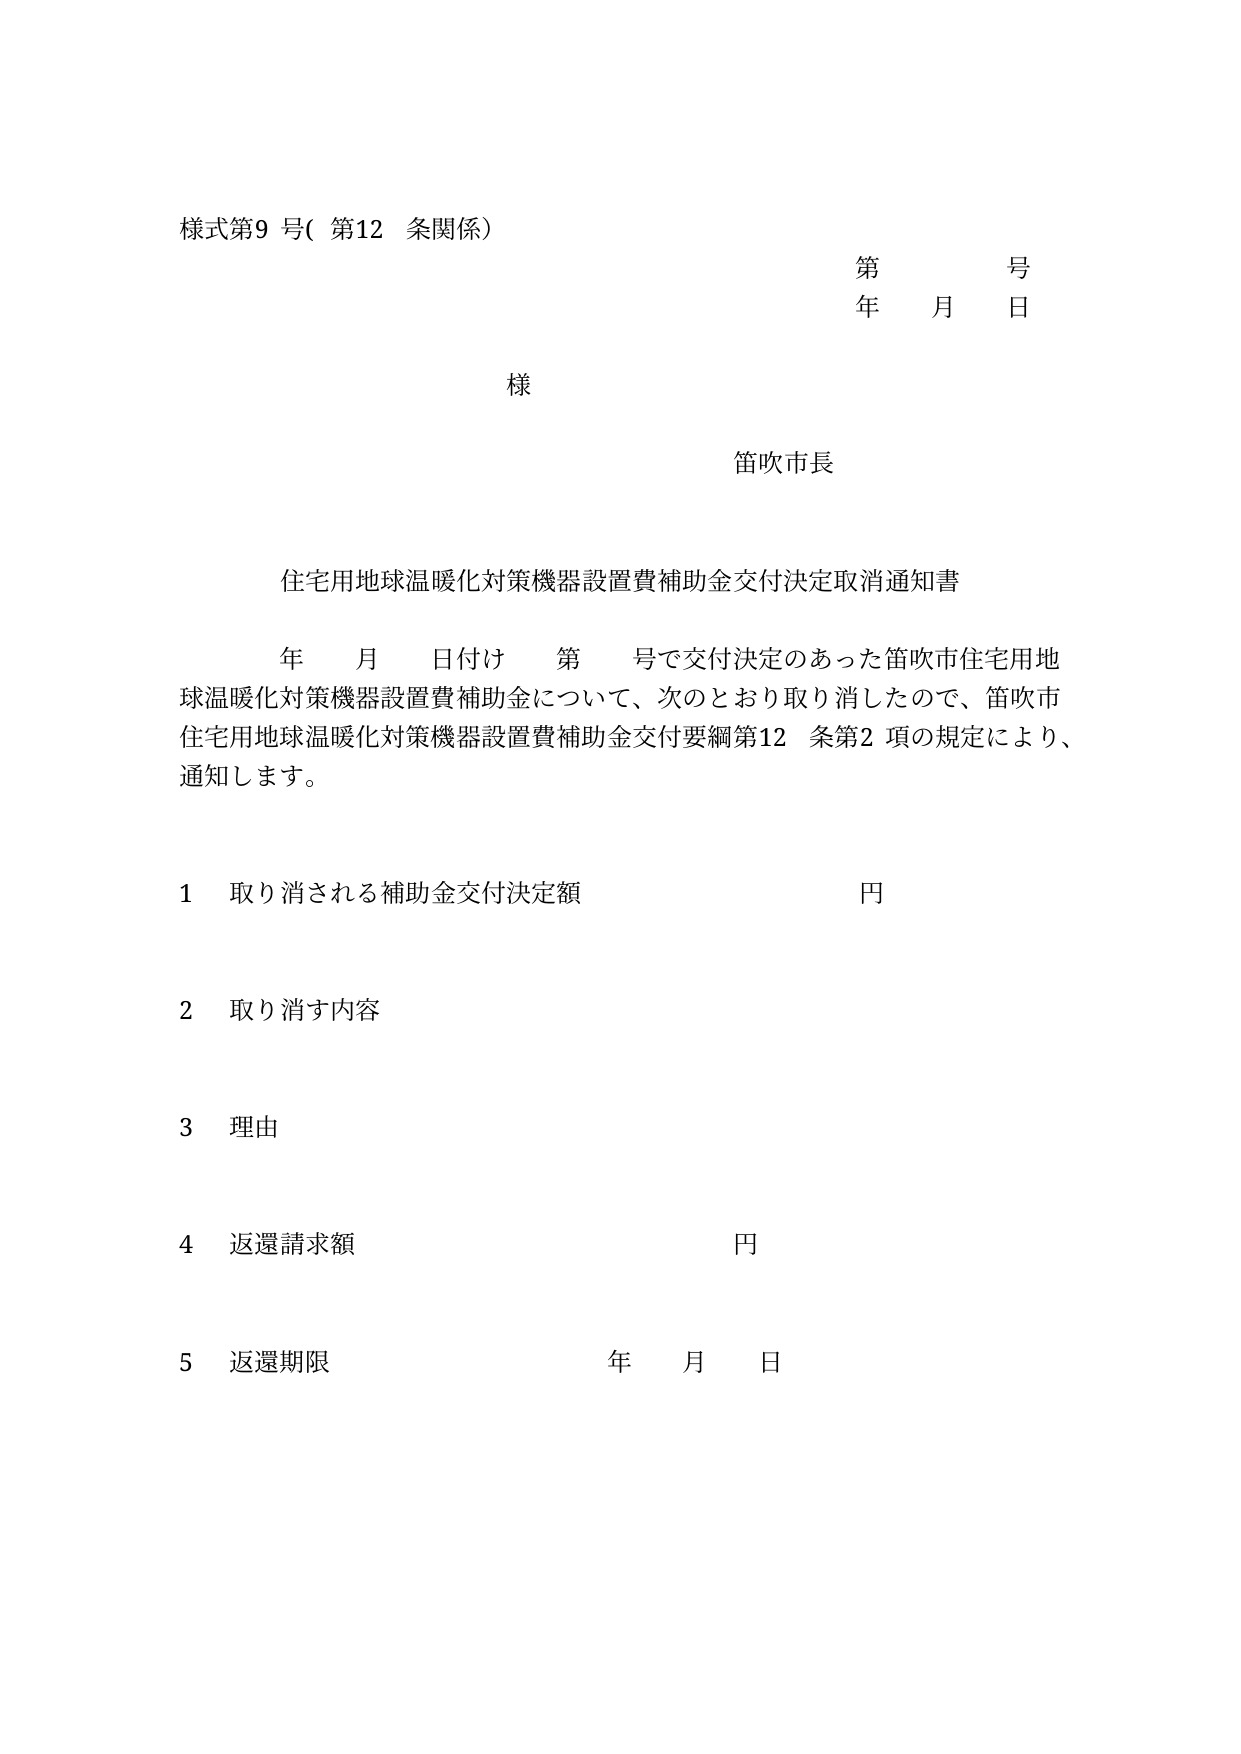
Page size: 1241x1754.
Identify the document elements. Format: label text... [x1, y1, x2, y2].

text 2 取り消す内容 [179, 989, 1061, 1028]
text 笛吹市長 [725, 442, 1061, 482]
text 5 返還期限 年 月 日 [179, 1341, 1061, 1380]
text 第 号 [179, 247, 1032, 286]
text 様式第9号(第12条関係） [179, 208, 1061, 247]
text 1 取り消される補助金交付決定額 円 [179, 872, 1061, 950]
text 4 返還請求額 円 [179, 1224, 1061, 1263]
text 様 [179, 364, 1061, 403]
text 年 月 日 [179, 286, 1032, 325]
text 住宅用地球温暖化対策機器設置費補助金交付決定取消通知書 [179, 560, 1061, 599]
text 年 月 日付け 第 号で交付決定のあった笛吹市住宅用地球温暖化対策機器設置費補助金について、次のとおり取り消したので、笛吹市住宅用地球温暖化対策機器設置費補助金交付要綱第12条第2項の規定により、通知します。 [179, 638, 1061, 794]
text 3 理由 [179, 1107, 1061, 1146]
